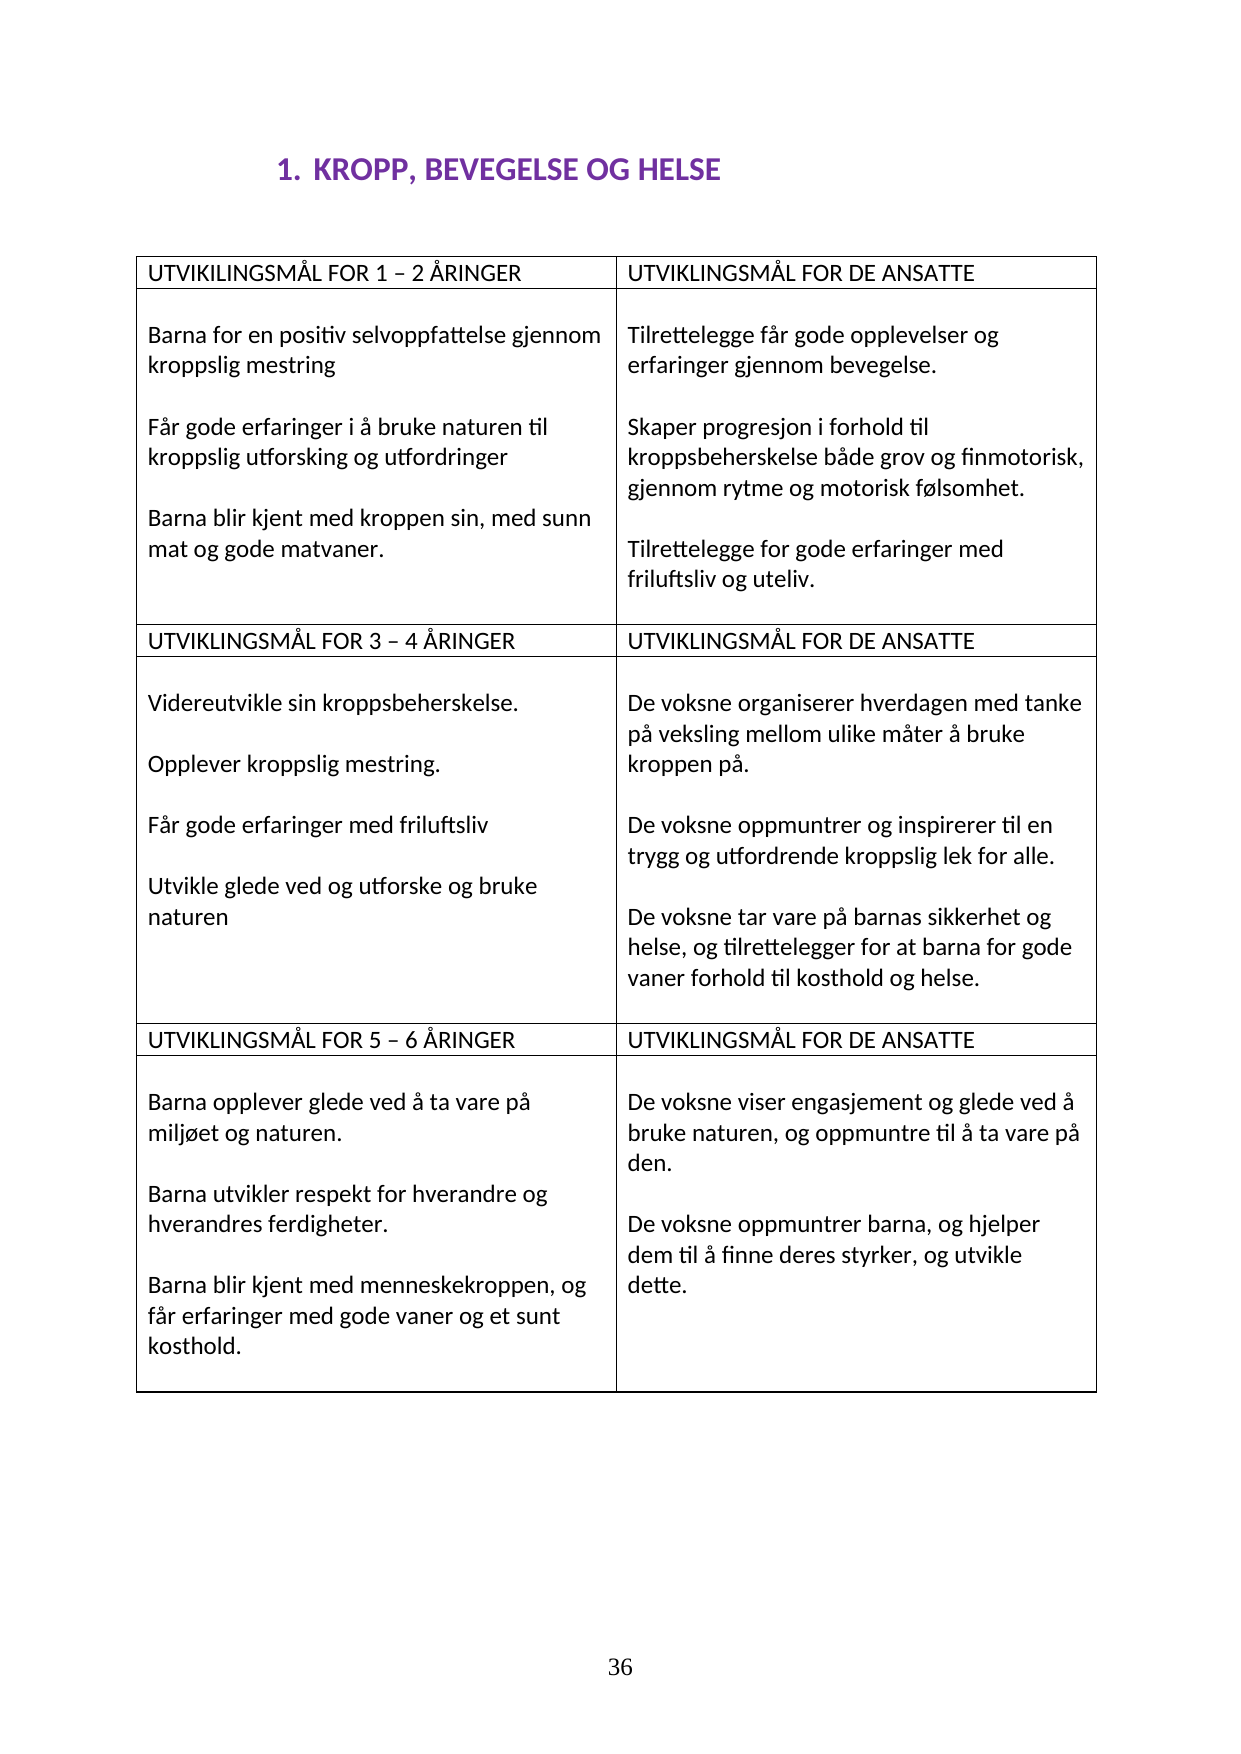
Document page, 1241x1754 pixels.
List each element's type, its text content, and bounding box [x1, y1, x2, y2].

table_cell Barna opplever glede ved å ta vare på miljøet og naturen. Barna utvikler respekt for hverandre og hverandres ferdigheter. Barna blir kjent med menneskekroppen, og får erfaringer med gode vaner og et sunt kosthold. [137, 1056, 616, 1391]
table_header UTVIKILINGSMÅL FOR 1 – 2 ÅRINGER [137, 257, 616, 287]
list KROPP, BEVEGELSE OG HELSE [276, 148, 1093, 188]
table_cell UTVIKLINGSMÅL FOR DE ANSATTE [617, 625, 1096, 656]
table_cell UTVIKLINGSMÅL FOR 5 – 6 ÅRINGER [137, 1024, 616, 1055]
table_cell UTVIKLINGSMÅL FOR 3 – 4 ÅRINGER [137, 625, 616, 656]
table_cell Tilrettelegge får gode opplevelser og erfaringer gjennom bevegelse. Skaper progresjon i forhold til kroppsbeherskelse både grov og finmotorisk, gjennom rytme og motorisk følsomhet. Tilrettelegge for gode erfaringer med friluftsliv og uteliv. [617, 289, 1096, 624]
table_cell UTVIKLINGSMÅL FOR DE ANSATTE [617, 1024, 1096, 1055]
table_cell Barna for en positiv selvoppfattelse gjennom kroppslig mestring Får gode erfaringer i å bruke naturen til kroppslig utforsking og utfordringer Barna blir kjent med kroppen sin, med sunn mat og gode matvaner. [137, 289, 616, 624]
table_cell De voksne organiserer hverdagen med tanke på veksling mellom ulike måter å bruke kroppen på. De voksne oppmuntrer og inspirerer til en trygg og utfordrende kroppslig lek for alle. De voksne tar vare på barnas sikkerhet og helse, og tilrettelegger for at barna for gode vaner forhold til kosthold og helse. [617, 657, 1096, 1023]
table_cell De voksne viser engasjement og glede ved å bruke naturen, og oppmuntre til å ta vare på den. De voksne oppmuntrer barna, og hjelper dem til å finne deres styrker, og utvikle dette. [617, 1056, 1096, 1391]
table_cell Videreutvikle sin kroppsbeherskelse. Opplever kroppslig mestring. Får gode erfaringer med friluftsliv Utvikle glede ved og utforske og bruke naturen [137, 657, 616, 1023]
table_header UTVIKLINGSMÅL FOR DE ANSATTE [617, 257, 1096, 287]
